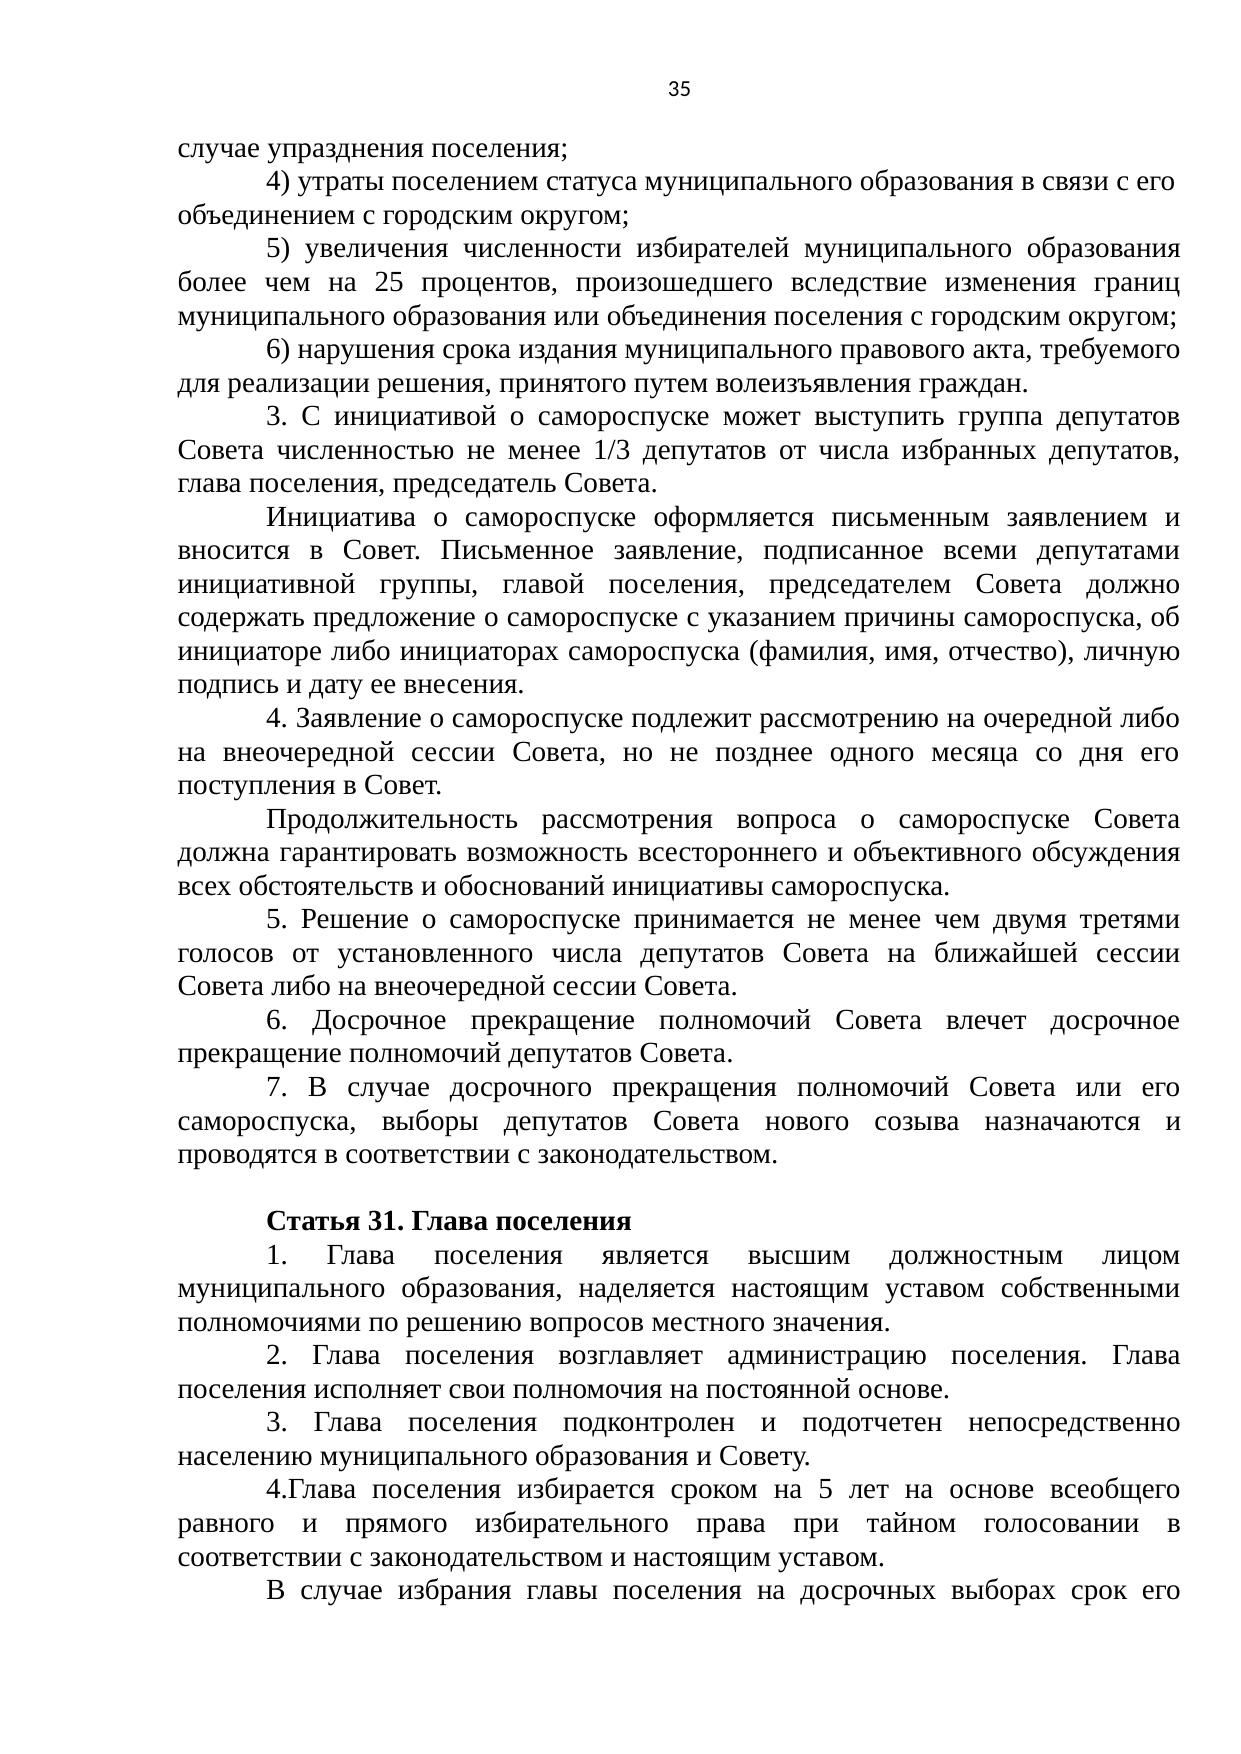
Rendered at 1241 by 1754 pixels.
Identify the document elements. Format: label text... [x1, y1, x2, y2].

text 3. Глава поселения подконтролен и подотчетен непосредственно населению муниципального образования и Совету. [177, 1404, 1181, 1472]
text 6) нарушения срока издания муниципального правового акта, требуемого для реализации решения, принятого путем волеизъявления граждан. [177, 331, 1181, 398]
text 4) утраты поселением статуса муниципального образования в связи с его объединением с городским округом; [177, 163, 1181, 231]
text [177, 1572, 1181, 1606]
text Инициатива о самороспуске оформляется письменным заявлением и вносится в Совет. Письменное заявление, подписанное всеми депутатами инициативной группы, главой поселения, председателем Совета должно содержать предложение о самороспуске с указанием причины самороспуска, об инициаторе либо инициаторах самороспуска (фамилия, имя, отчество), личную подпись и дату ее внесения. [177, 499, 1181, 700]
text 1. Глава поселения является высшим должностным лицом муниципального образования, наделяется настоящим уставом собственными полномочиями по решению вопросов местного значения. [177, 1237, 1181, 1337]
text 5) увеличения численности избирателей муниципального образования более чем на 25 процентов, произошедшего вследствие изменения границ муниципального образования или объединения поселения с городским округом; [177, 231, 1181, 331]
text 4.Глава поселения избирается сроком на 5 лет на основе всеобщего равного и прямого избирательного права при тайном голосовании в соответствии с законодательством и настоящим уставом. [177, 1472, 1181, 1572]
text 6. Досрочное прекращение полномочий Совета влечет досрочное прекращение полномочий депутатов Совета. [177, 1002, 1181, 1069]
text 3. С инициативой о самороспуске может выступить группа депутатов Совета численностью не менее 1/3 депутатов от числа избранных депутатов, глава поселения, председатель Совета. [177, 398, 1181, 499]
text 7. В случае досрочного прекращения полномочий Совета или его самороспуска, выборы депутатов Совета нового созыва назначаются и проводятся в соответствии с законодательством. [177, 1069, 1181, 1170]
text 5. Решение о самороспуске принимается не менее чем двумя третями голосов от установленного числа депутатов Совета на ближайшей сессии Совета либо на внеочередной сессии Совета. [177, 901, 1181, 1002]
text Продолжительность рассмотрения вопроса о самороспуске Совета должна гарантировать возможность всестороннего и объективного обсуждения всех обстоятельств и обоснований инициативы самороспуска. [177, 801, 1181, 901]
text Статья 31. Глава поселения [177, 1203, 1181, 1237]
text 2. Глава поселения возглавляет администрацию поселения. Глава поселения исполняет свои полномочия на постоянной основе. [177, 1337, 1181, 1404]
text 4. Заявление о самороспуске подлежит рассмотрению на очередной либо на внеочередной сессии Совета, но не позднее одного месяца со дня его поступления в Совет. [177, 700, 1181, 801]
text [177, 130, 1181, 163]
